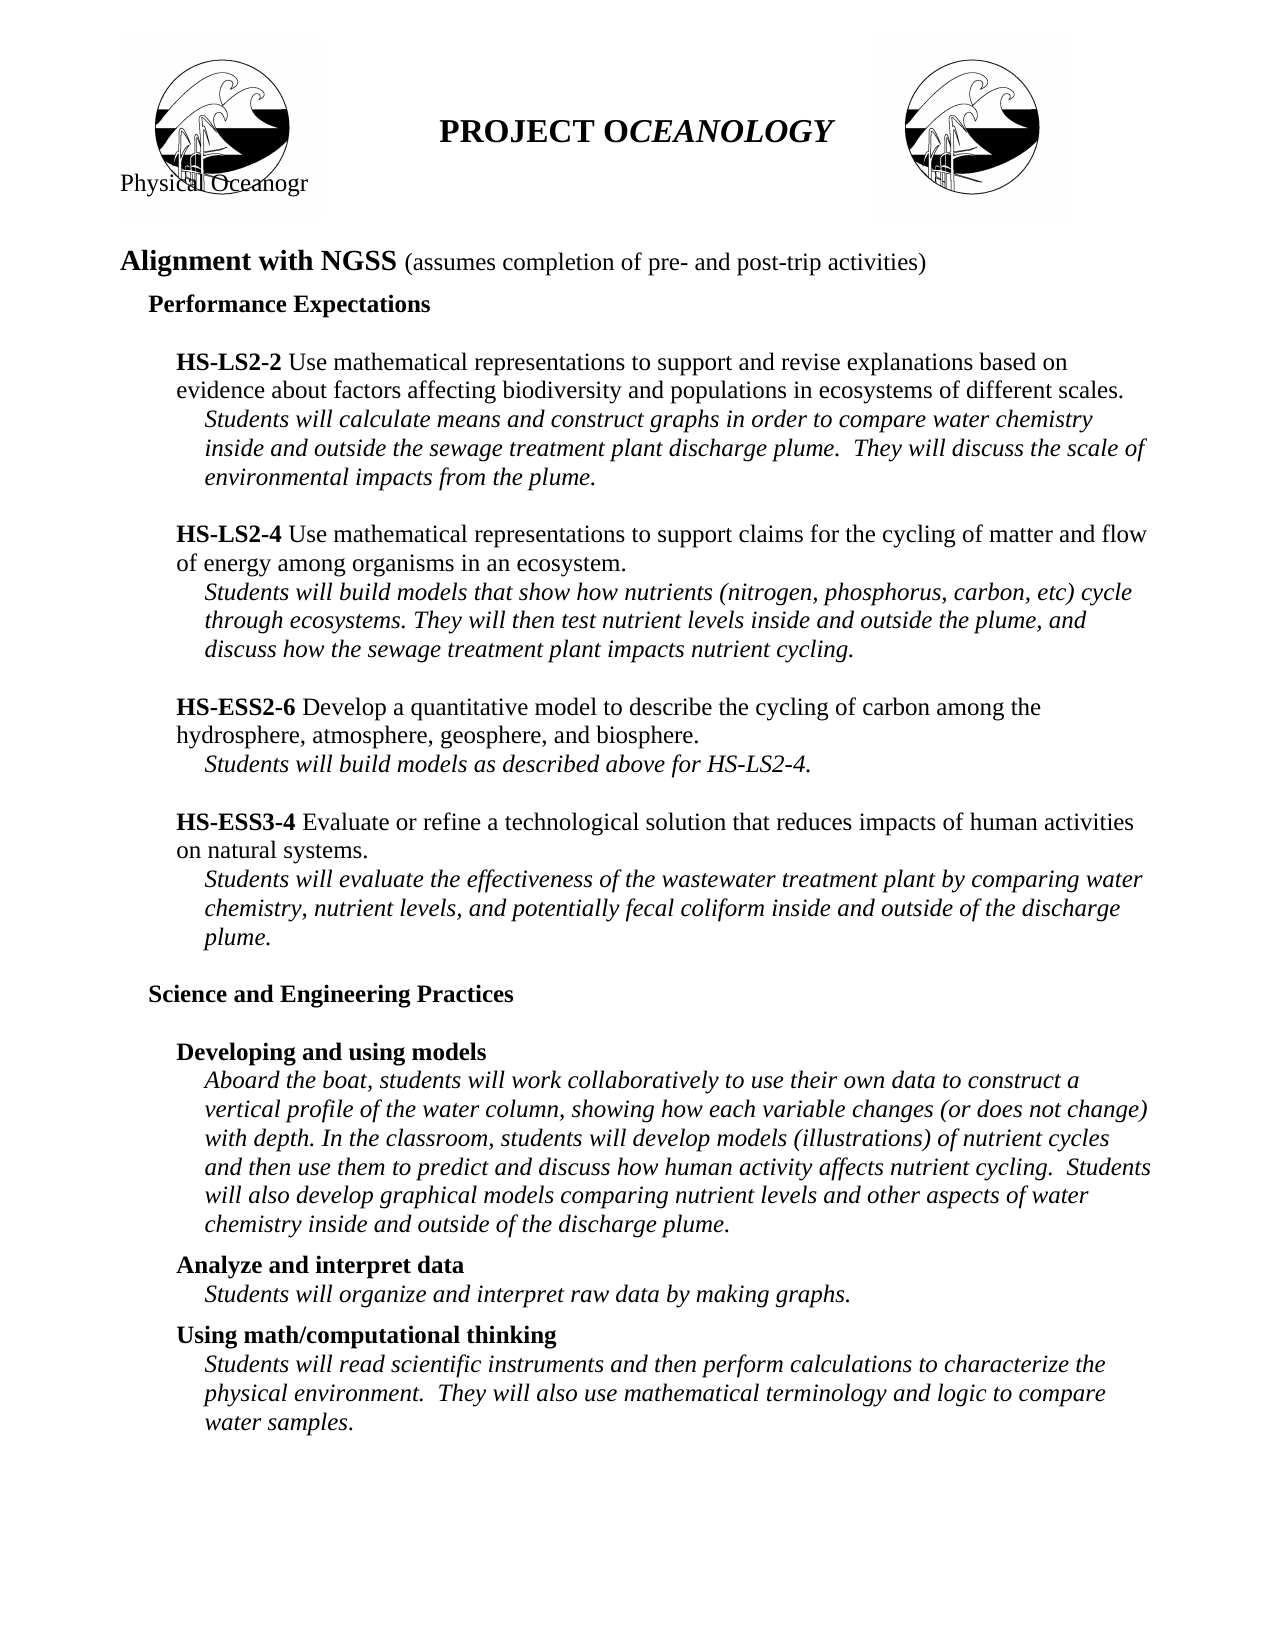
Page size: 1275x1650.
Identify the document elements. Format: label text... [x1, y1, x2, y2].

text Students will calculate means and construct graphs in order to compare water chemistry inside and outside the sewage treatment plant discharge plume. They will discuss the scale of environmental impacts from the plume. [204, 404, 1155, 491]
picture [120, 36, 323, 220]
text Aboard the boat, students will work collaboratively to use their own data to construct a vertical profile of the water column, showing how each variable changes (or does not change) with depth. In the classroom, students will develop models (illustrations) of nutrient cycles and then use them to predict and discuss how human activity affects nutrient cycling. Students will also develop graphical models comparing nutrient levels and other aspects of water chemistry inside and outside of the discharge plume. [204, 1066, 1155, 1238]
text HS-LS2-2 Use mathematical representations to support and revise explanations based on evidence about factors affecting biodiversity and populations in ecosystems of different scales. [176, 347, 1155, 404]
text HS-ESS3-4 Evaluate or refine a technological solution that reduces impacts of human activities on natural systems. [176, 807, 1155, 864]
text Performance Expectations [148, 289, 1155, 318]
text HS-LS2-4 Use mathematical representations to support claims for the cycling of matter and flow of energy among organisms in an ecosystem. [176, 519, 1155, 577]
picture [870, 36, 1073, 220]
text Students will organize and interpret raw data by making graphs. [204, 1279, 1155, 1308]
text Developing and using models [176, 1037, 1155, 1066]
text Students will build models as described above for HS-LS2-4. [204, 749, 1155, 778]
text HS-ESS2-6 Develop a quantitative model to describe the cycling of carbon among the hydrosphere, atmosphere, geosphere, and biosphere. [176, 692, 1155, 749]
text Science and Engineering Practices [148, 979, 1155, 1008]
text Students will evaluate the effectiveness of the wastewater treatment plant by comparing water chemistry, nutrient levels, and potentially fecal coliform inside and outside of the discharge plume. [204, 864, 1155, 951]
text Students will read scientific instruments and then perform calculations to characterize the physical environment. They will also use mathematical terminology and logic to compare water samples. [204, 1349, 1155, 1436]
text Analyze and interpret data [176, 1251, 1155, 1279]
text Using math/computational thinking [176, 1321, 1155, 1349]
text Alignment with NGSS (assumes completion of pre- and post-trip activities) [120, 243, 1155, 277]
text Students will build models that show how nutrients (nitrogen, phosphorus, carbon, etc) cycle through ecosystems. They will then test nutrient levels inside and outside the plume, and discuss how the sewage treatment plant impacts nutrient cycling. [204, 577, 1155, 663]
